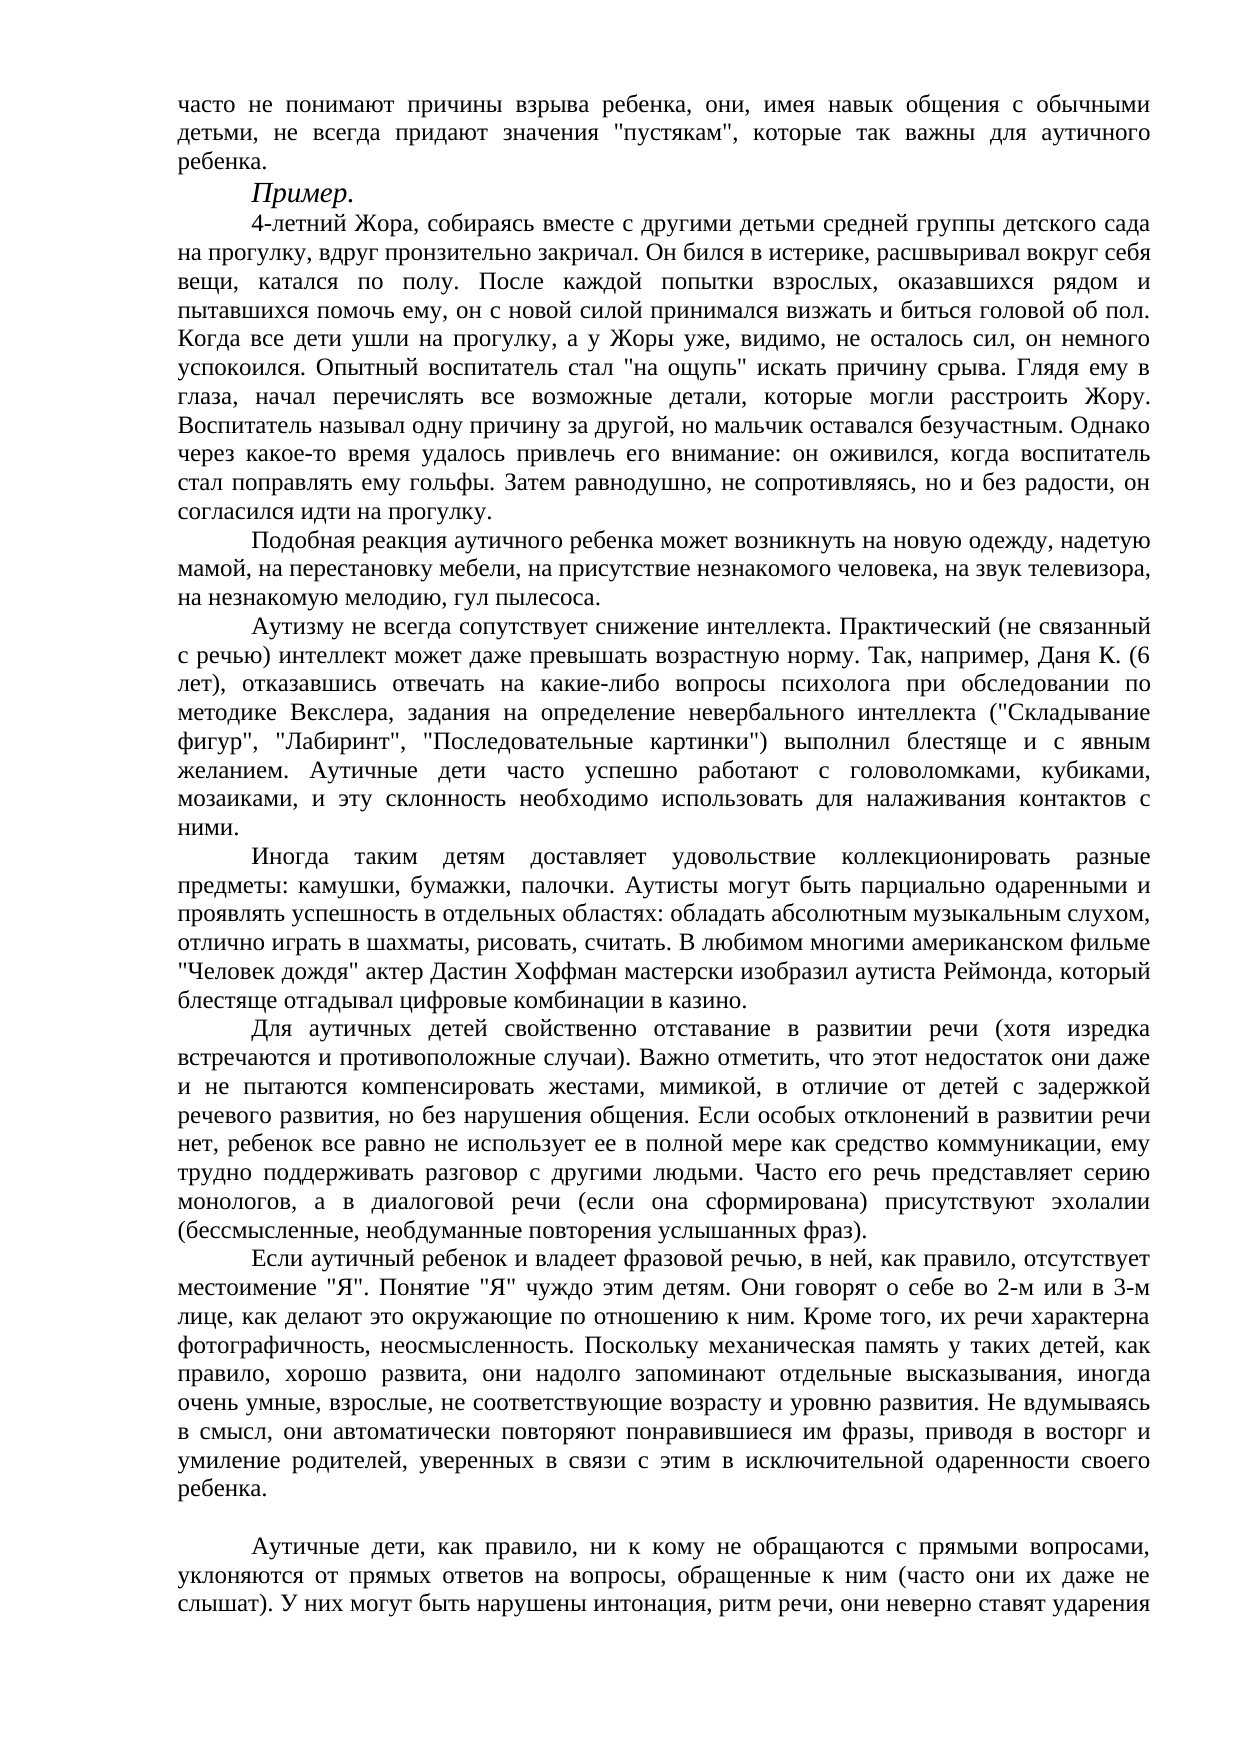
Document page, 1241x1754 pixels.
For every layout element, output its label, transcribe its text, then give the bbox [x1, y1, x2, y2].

text Для аутичных детей свойственно отставание в развитии речи (хотя изредка встречаются и противоположные случаи). Важно отметить, что этот недостаток они даже и не пытаются компенсировать жестами, мимикой, в отличие от детей с задержкой речевого развития, но без нарушения общения. Если особых отклонений в развитии речи нет, ребенок все равно не использует ее в полной мере как средство коммуникации, ему трудно поддерживать разговор с другими людьми. Часто его речь представляет серию монологов, а в диалоговой речи (если она сформирована) присутствуют эхолалии (бессмысленные, необдуманные повторения услышанных фраз). [177, 1013, 1152, 1243]
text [177, 1531, 1152, 1617]
text Пример. [177, 175, 1152, 208]
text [177, 89, 1152, 175]
text 4-летний Жора, собираясь вместе с другими детьми средней группы детского сада на прогулку, вдруг пронзительно закричал. Он бился в истерике, расшвыривал вокруг себя вещи, катался по полу. После каждой попытки взрослых, оказавшихся рядом и пытавшихся помочь ему, он с новой силой принимался визжать и биться головой об пол. Когда все дети ушли на прогулку, а у Жоры уже, видимо, не осталось сил, он немного успокоился. Опытный воспитатель стал "на ощупь" искать причину срыва. Глядя ему в глаза, начал перечислять все возможные детали, которые могли расстроить Жору. Воспитатель называл одну причину за другой, но мальчик оставался безучастным. Однако через какое-то время удалось привлечь его внимание: он оживился, когда воспитатель стал поправлять ему гольфы. Затем равнодушно, не сопротивляясь, но и без радости, он согласился идти на прогулку. [177, 208, 1152, 525]
text Подобная реакция аутичного ребенка может возникнуть на новую одежду, надетую мамой, на перестановку мебели, на присутствие незнакомого человека, на звук телевизора, на незнакомую мелодию, гул пылесоса. [177, 525, 1152, 611]
text Иногда таким детям доставляет удовольствие коллекционировать разные предметы: камушки, бумажки, палочки. Аутисты могут быть парциально одаренными и проявлять успешность в отдельных областях: обладать абсолютным музыкальным слухом, отлично играть в шахматы, рисовать, считать. В любимом многими американском фильме "Человек дождя" актер Дастин Хоффман мастерски изобразил аутиста Реймонда, который блестяще отгадывал цифровые комбинации в казино. [177, 841, 1152, 1013]
text Аутизму не всегда сопутствует снижение интеллекта. Практический (не связанный с речью) интеллект может даже превышать возрастную норму. Так, например, Даня К. (6 лет), отказавшись отвечать на какие-либо вопросы психолога при обследовании по методике Векслера, задания на определение невербального интеллекта ("Складывание фигур", "Лабиринт", "Последовательные картинки") выполнил блестяще и с явным желанием. Аутичные дети часто успешно работают с головоломками, кубиками, мозаиками, и эту склонность необходимо использовать для налаживания контактов с ними. [177, 611, 1152, 841]
text Если аутичный ребенок и владеет фразовой речью, в ней, как правило, отсутствует местоимение "Я". Понятие "Я" чуждо этим детям. Они говорят о себе во 2-м или в 3-м лице, как делают это окружающие по отношению к ним. Кроме того, их речи характерна фотографичность, неосмысленность. Поскольку механическая память у таких детей, как правило, хорошо развита, они надолго запоминают отдельные высказывания, иногда очень умные, взрослые, не соответствующие возрасту и уровню развития. Не вдумываясь в смысл, они автоматически повторяют понравившиеся им фразы, приводя в восторг и умиление родителей, уверенных в связи с этим в исключительной одаренности своего ребенка. [177, 1243, 1152, 1502]
